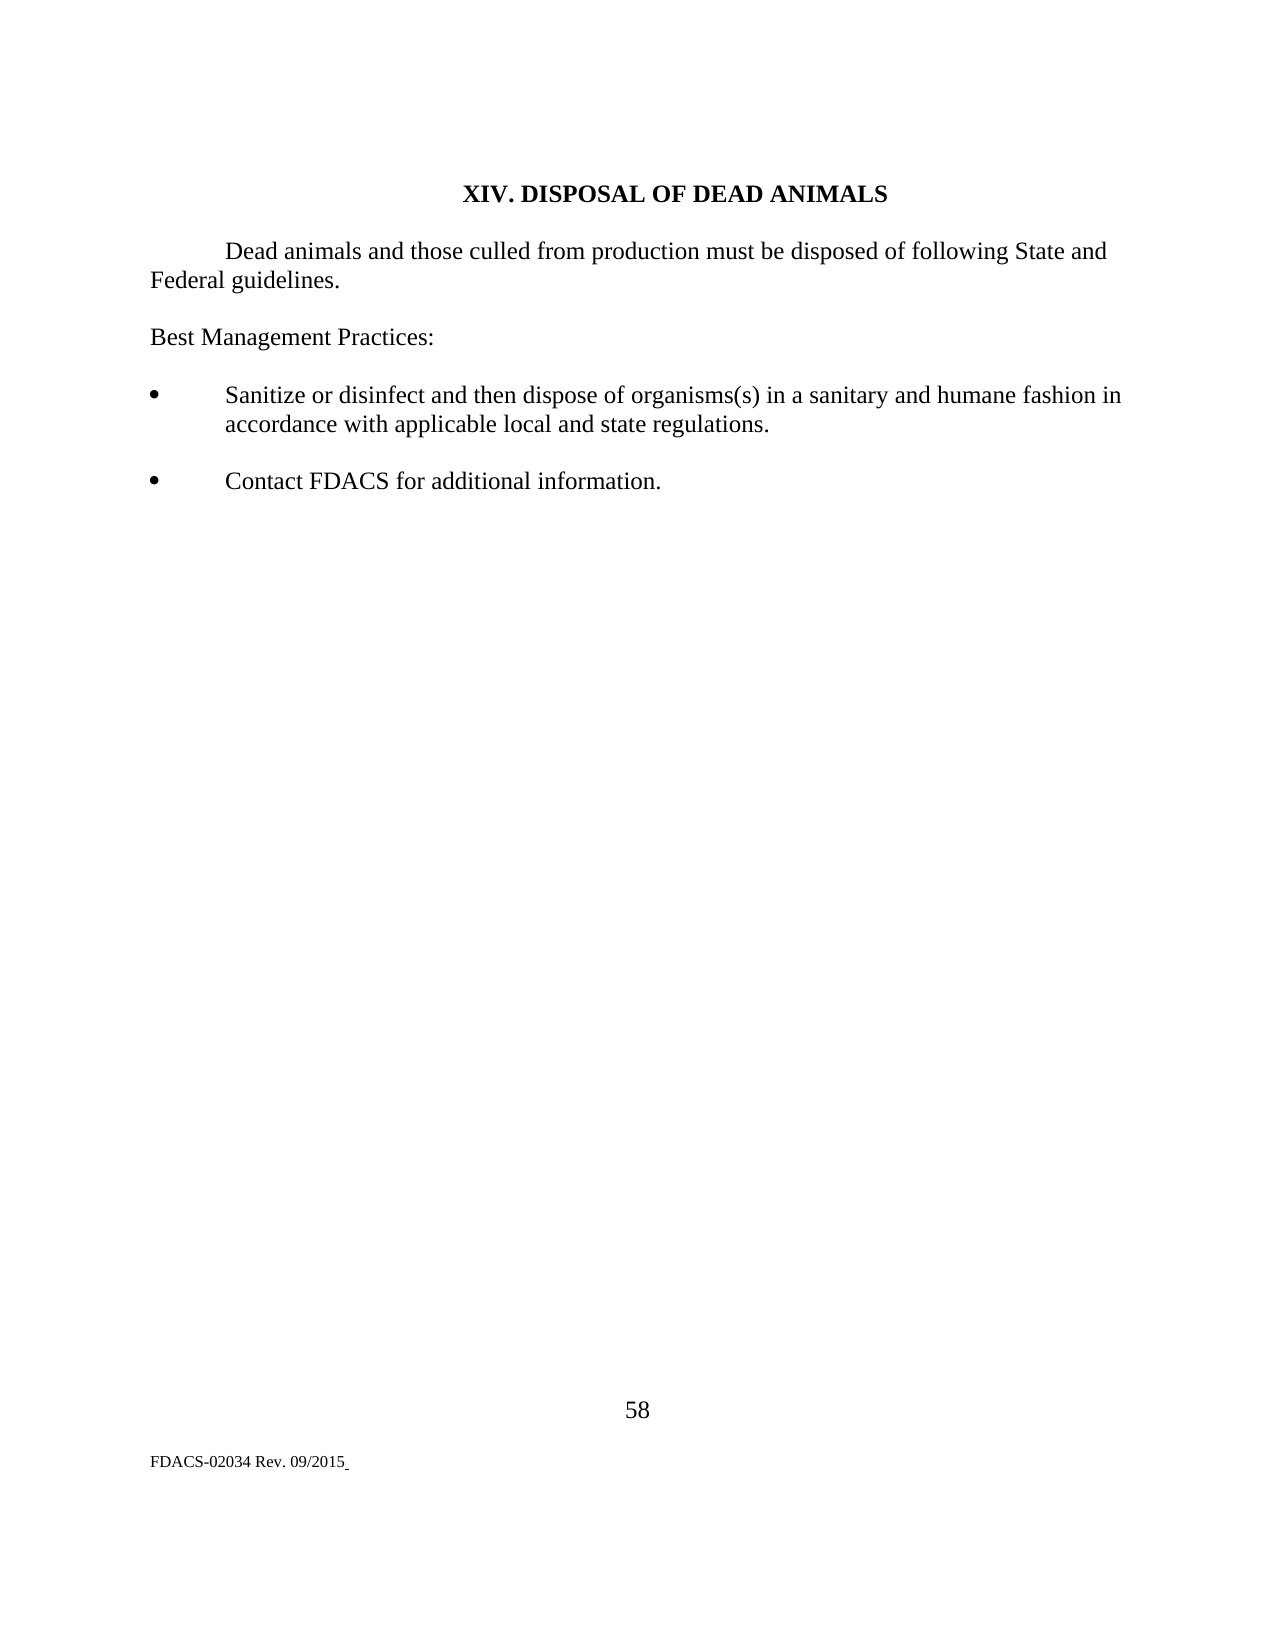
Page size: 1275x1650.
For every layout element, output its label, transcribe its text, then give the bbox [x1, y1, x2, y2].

text Best Management Practices: [150, 322, 1125, 351]
list Sanitize or disinfect and then dispose of organisms(s) in a sanitary and humane fashion in accordance with applicable local and state regulations. [150, 380, 1125, 437]
text XIV. DISPOSAL OF DEAD ANIMALS [150, 179, 1125, 207]
text Dead animals and those culled from production must be disposed of following State and Federal guidelines. [150, 236, 1125, 294]
list Contact FDACS for additional information. [150, 466, 1125, 495]
